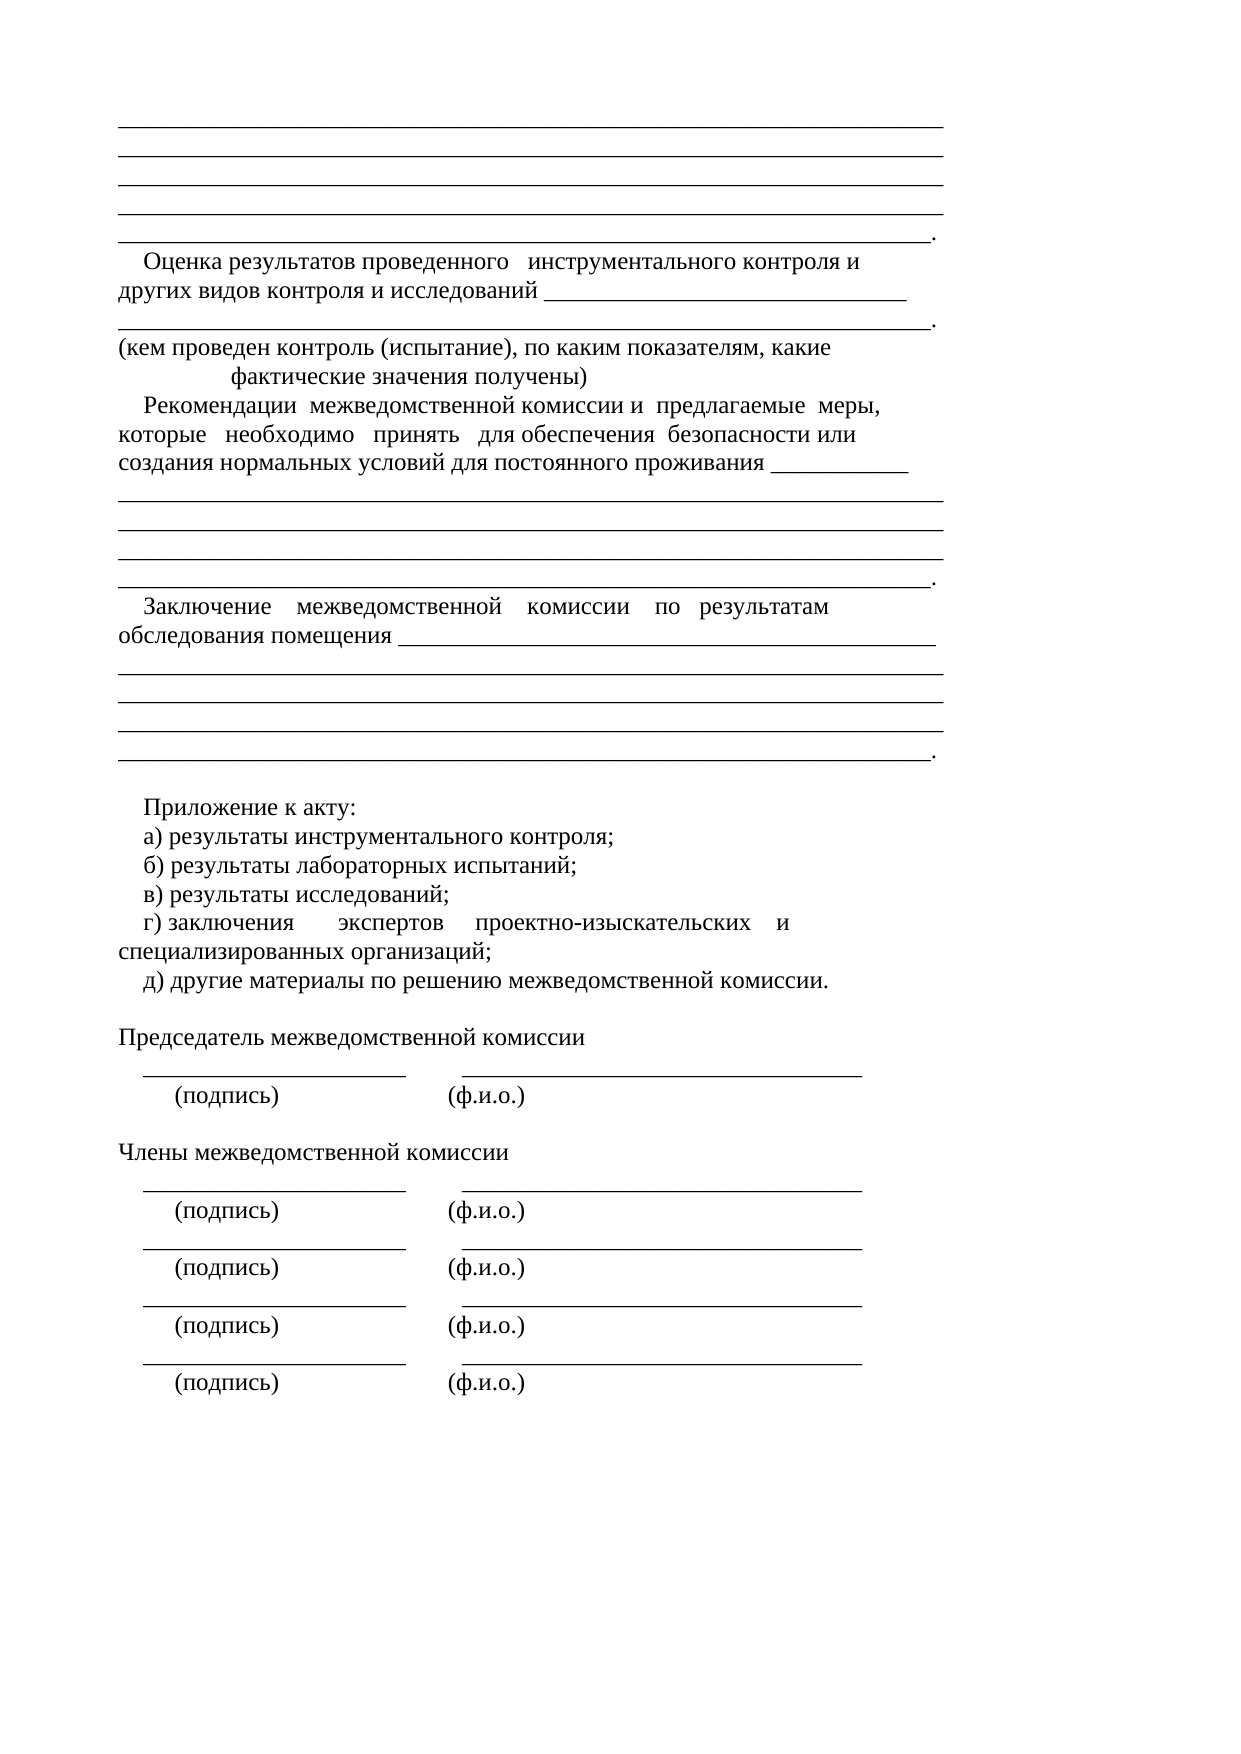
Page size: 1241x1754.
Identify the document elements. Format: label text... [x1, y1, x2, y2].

text __________________________________________________________________ [118, 706, 1152, 735]
text _____________________ ________________________________ [118, 1166, 1152, 1195]
text __________________________________________________________________ [118, 160, 1152, 189]
text г) заключения экспертов проектно-изыскательских и [118, 907, 1152, 936]
text (подпись) (ф.и.о.) [118, 1080, 1152, 1109]
text Заключение межведомственной комиссии по результатам [118, 591, 1152, 620]
text _____________________ ________________________________ [118, 1224, 1152, 1252]
text Рекомендации межведомственной комиссии и предлагаемые меры, [118, 390, 1152, 419]
text (подпись) (ф.и.о.) [118, 1195, 1152, 1224]
text _________________________________________________________________. [118, 304, 1152, 332]
text Оценка результатов проведенного инструментального контроля и [118, 246, 1152, 275]
text обследования помещения ___________________________________________ [118, 620, 1152, 649]
text Члены межведомственной комиссии [118, 1137, 1152, 1166]
text __________________________________________________________________ [118, 649, 1152, 677]
text (кем проведен контроль (испытание), по каким показателям, какие [118, 332, 1152, 361]
text других видов контроля и исследований _____________________________ [118, 275, 1152, 304]
text _____________________ ________________________________ [118, 1339, 1152, 1367]
text Председатель межведомственной комиссии [118, 1022, 1152, 1051]
text __________________________________________________________________ [118, 189, 1152, 217]
text (подпись) (ф.и.о.) [118, 1367, 1152, 1396]
text _____________________ ________________________________ [118, 1051, 1152, 1080]
text __________________________________________________________________ [118, 534, 1152, 562]
text фактические значения получены) [118, 361, 1152, 390]
text __________________________________________________________________ [118, 677, 1152, 706]
text а) результаты инструментального контроля; [118, 821, 1152, 850]
text специализированных организаций; [118, 936, 1152, 965]
text Приложение к акту: [118, 792, 1152, 821]
text создания нормальных условий для постоянного проживания ___________ [118, 447, 1152, 476]
text б) результаты лабораторных испытаний; [118, 850, 1152, 879]
text д) другие материалы по решению межведомственной комиссии. [118, 965, 1152, 994]
text _________________________________________________________________. [118, 735, 1152, 764]
text (подпись) (ф.и.о.) [118, 1310, 1152, 1339]
text в) результаты исследований; [118, 879, 1152, 907]
text которые необходимо принять для обеспечения безопасности или [118, 419, 1152, 447]
text __________________________________________________________________ [118, 476, 1152, 505]
text _________________________________________________________________. [118, 562, 1152, 591]
text __________________________________________________________________ [118, 102, 1152, 131]
text _________________________________________________________________. [118, 217, 1152, 246]
text (подпись) (ф.и.о.) [118, 1252, 1152, 1281]
text __________________________________________________________________ [118, 131, 1152, 160]
text __________________________________________________________________ [118, 505, 1152, 534]
text _____________________ ________________________________ [118, 1281, 1152, 1310]
